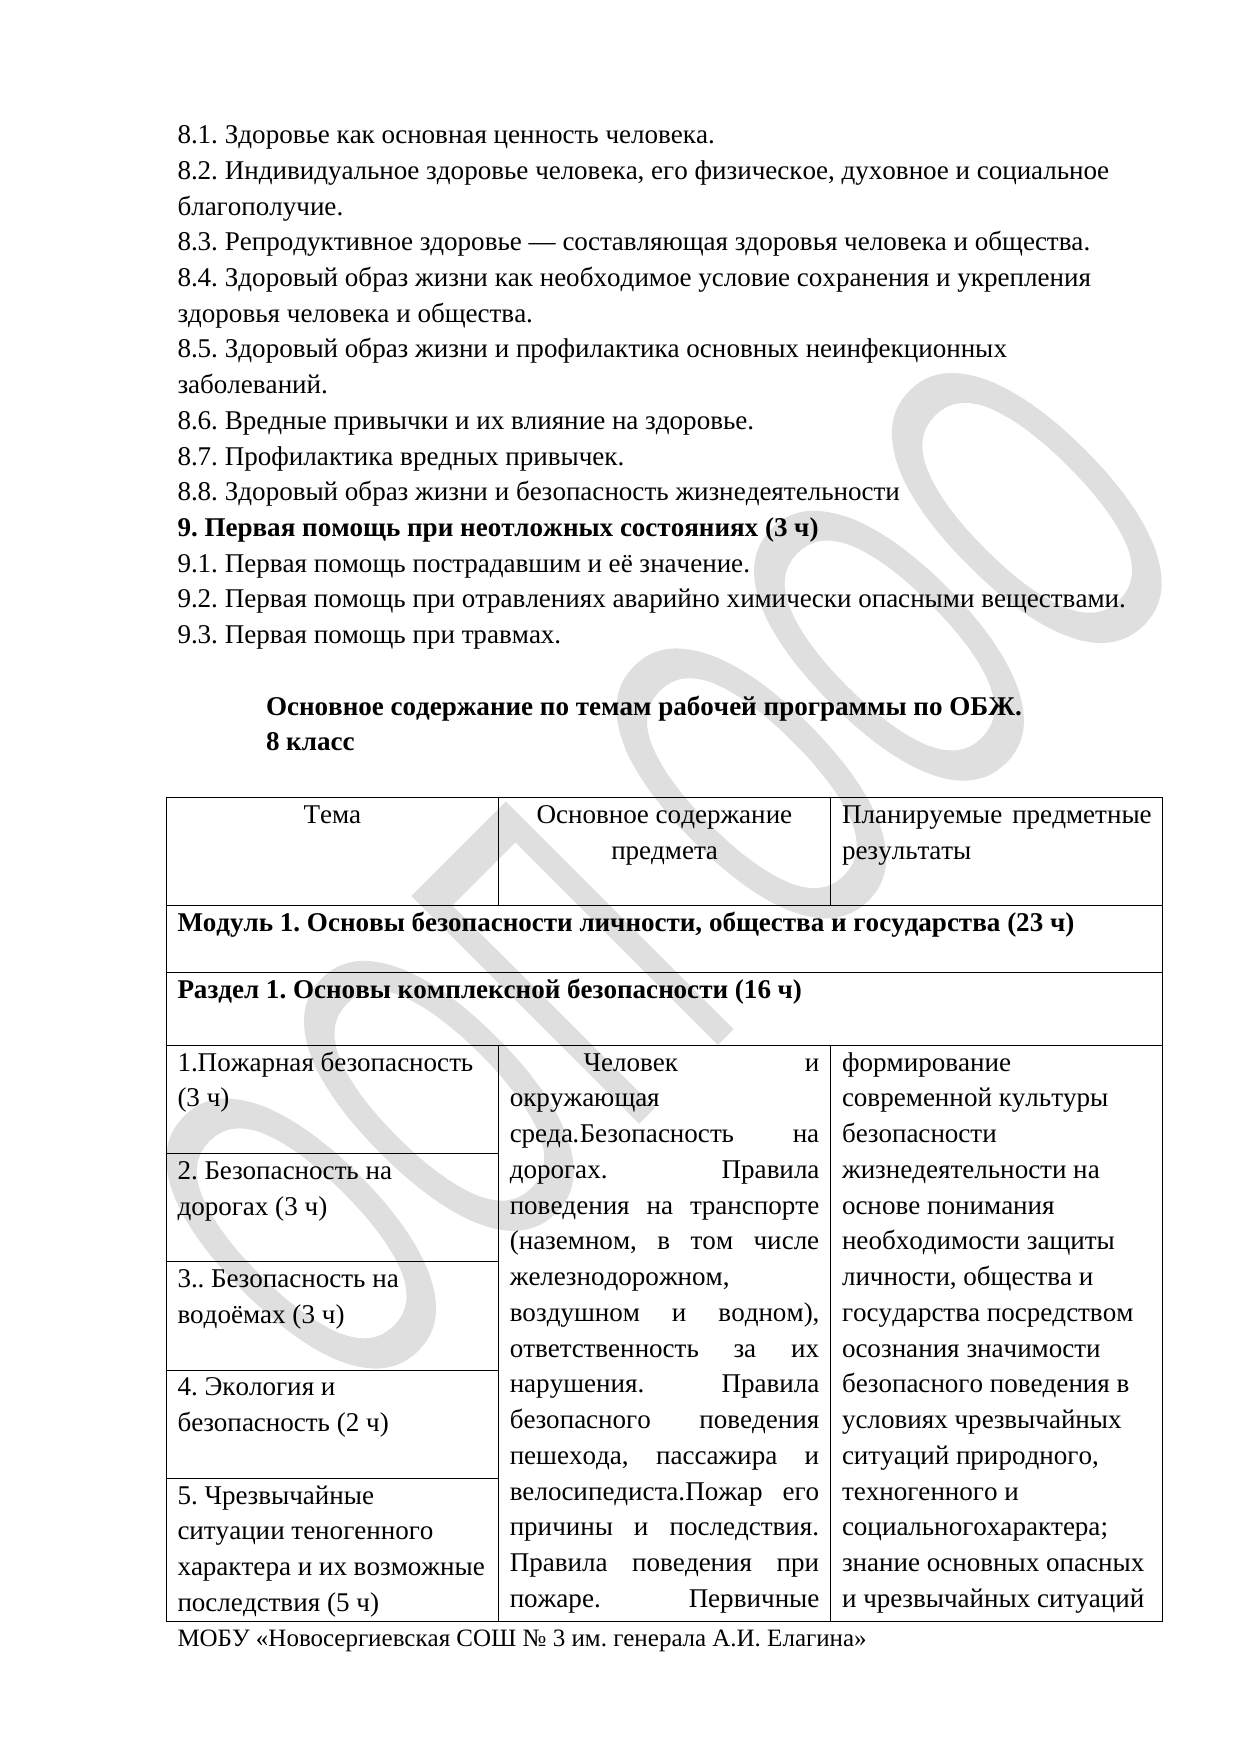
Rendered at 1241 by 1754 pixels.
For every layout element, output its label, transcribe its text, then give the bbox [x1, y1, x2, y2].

text 8.2. Индивидуальное здоровье человека, его физическое, духовное и социальное благополучие. [177, 154, 1152, 221]
table_cell 4. Экология и безопасность (2 ч) [167, 1371, 498, 1478]
text 9.1. Первая помощь пострадавшим и её значение. [177, 547, 1152, 578]
text 9.2. Первая помощь при отравлениях аварийно химически опасными веществами. [177, 583, 1152, 614]
table_cell 3.. Безопасность на водоёмах (3 ч) [167, 1262, 498, 1369]
text 9. Первая помощь при неотложных состояниях (3 ч) [177, 511, 1152, 542]
table_header Тема [167, 798, 498, 905]
text 8.5. Здоровый образ жизни и профилактика основных неинфекционных заболеваний. [177, 332, 1152, 399]
text 8 класс [177, 726, 1152, 757]
table_header Основное содержание предмета [499, 798, 830, 905]
text Основное содержание по темам рабочей программы по ОБЖ. [177, 690, 1152, 721]
table_cell Человек и окружающая среда.Безопасность на дорогах. Правила поведения на транспорте (наземном, в том числе железнодорожном, воздушном и водном), ответственность за их нарушения. Правила безопасного поведения пешехода, пассажира и велосипедиста.Пожар его причины и последствия. Правила поведения при пожаре. Первичные средства пожаротушения. Средства индивидуальной защиты. Водоемы. Правила поведения у воды и оказания помощи на воде. [499, 1046, 830, 1621]
text 8.1. Здоровье как основная ценность человека. [177, 118, 1152, 149]
text 9.3. Первая помощь при травмах. [177, 618, 1152, 649]
text 8.4. Здоровый образ жизни как необходимое условие сохранения и укрепления здоровья человека и общества. [177, 261, 1152, 328]
text 8.6. Вредные привычки и их влияние на здоровье. [177, 404, 1152, 435]
table_cell 2. Безопасность на дорогах (3 ч) [167, 1154, 498, 1261]
table_cell формирование современной культуры безопасности жизнедеятельности на основе понимания необходимости защиты личности, общества и государства посредством осознания значимости безопасного поведения в условиях чрезвычайных ситуаций природного, техногенного и социальногохарактера; знание основных опасных и чрезвычайных ситуаций природного, техногенного и социального характера, включая экстремизм итерроризм и ихпоследствия дляличности, общества и государства; •знание и умение применять правила поведения в условиях опасных и чрезвычайных ситуаций; [831, 1046, 1162, 1621]
text 8.8. Здоровый образ жизни и безопасность жизнедеятельности [177, 475, 1152, 507]
text 8.3. Репродуктивное здоровье — составляющая здоровья человека и общества. [177, 225, 1152, 256]
table_cell 1.Пожарная безопасность (3 ч) [167, 1046, 498, 1153]
text 8.7. Профилактика вредных привычек. [177, 440, 1152, 471]
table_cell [167, 1479, 498, 1621]
table_cell Модуль 1. Основы безопасности личности, общества и государства (23 ч) [167, 906, 1162, 972]
table_cell Раздел 1. Основы комплексной безопасности (16 ч) [167, 973, 1162, 1045]
table_header Планируемые предметные результаты [831, 798, 1162, 905]
